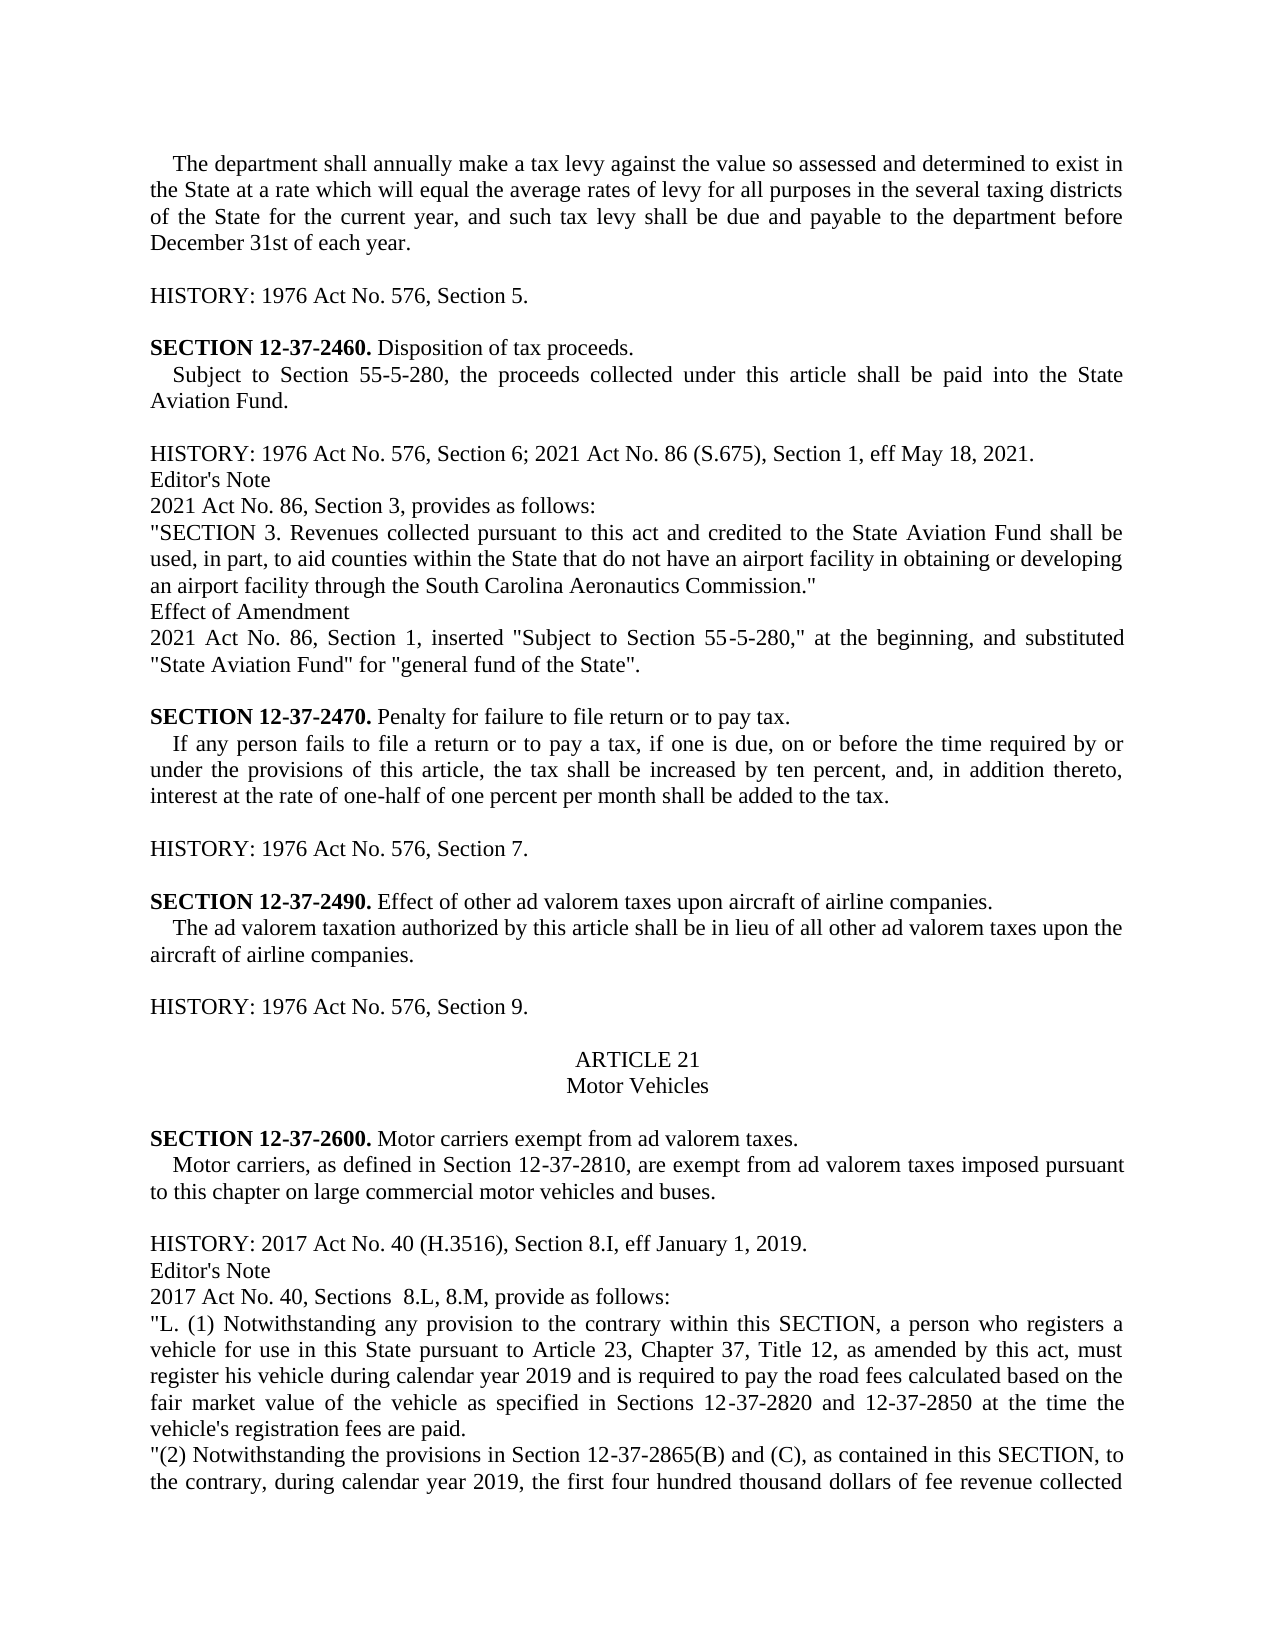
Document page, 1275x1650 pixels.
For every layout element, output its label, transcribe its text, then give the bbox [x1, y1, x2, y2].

text HISTORY: 2017 Act No. 40 (H.3516), Section 8.I, eff January 1, 2019. [150, 1231, 1125, 1257]
text ARTICLE 21 [150, 1046, 1125, 1072]
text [150, 1441, 1125, 1494]
text SECTION 12-37-2600. Motor carriers exempt from ad valorem taxes. [150, 1125, 1125, 1151]
text Editor's Note [150, 1257, 1125, 1283]
text The ad valorem taxation authorized by this article shall be in lieu of all other ad valorem taxes upon the aircraft of airline companies. [150, 914, 1125, 967]
text Motor carriers, as defined in Section 12-37-2810, are exempt from ad valorem taxes imposed pursuant to this chapter on large commercial motor vehicles and buses. [150, 1151, 1125, 1204]
text 2021 Act No. 86, Section 1, inserted "Subject to Section 55-5-280," at the beginning, and substituted "State Aviation Fund" for "general fund of the State". [150, 624, 1125, 677]
text If any person fails to file a return or to pay a tax, if one is due, on or before the time required by or under the provisions of this article, the tax shall be increased by ten percent, and, in addition thereto, interest at the rate of one-half of one percent per month shall be added to the tax. [150, 730, 1125, 809]
text Motor Vehicles [150, 1072, 1125, 1099]
text 2021 Act No. 86, Section 3, provides as follows: [150, 493, 1125, 519]
text 2017 Act No. 40, Sections 8.L, 8.M, provide as follows: [150, 1283, 1125, 1309]
text Editor's Note [150, 466, 1125, 493]
text "SECTION 3. Revenues collected pursuant to this act and credited to the State Aviation Fund shall be used, in part, to aid counties within the State that do not have an airport facility in obtaining or developing an airport facility through the South Carolina Aeronautics Commission." [150, 519, 1125, 598]
text HISTORY: 1976 Act No. 576, Section 6; 2021 Act No. 86 (S.675), Section 1, eff May 18, 2021. [150, 440, 1125, 466]
text The department shall annually make a tax levy against the value so assessed and determined to exist in the State at a rate which will equal the average rates of levy for all purposes in the several taxing districts of the State for the current year, and such tax levy shall be due and payable to the department before December 31st of each year. [150, 150, 1125, 255]
text HISTORY: 1976 Act No. 576, Section 9. [150, 993, 1125, 1020]
text "L. (1) Notwithstanding any provision to the contrary within this SECTION, a person who registers a vehicle for use in this State pursuant to Article 23, Chapter 37, Title 12, as amended by this act, must register his vehicle during calendar year 2019 and is required to pay the road fees calculated based on the fair market value of the vehicle as specified in Sections 12-37-2820 and 12-37-2850 at the time the vehicle's registration fees are paid. [150, 1309, 1125, 1441]
text HISTORY: 1976 Act No. 576, Section 7. [150, 835, 1125, 862]
text Effect of Amendment [150, 598, 1125, 624]
text HISTORY: 1976 Act No. 576, Section 5. [150, 282, 1125, 308]
text SECTION 12-37-2470. Penalty for failure to file return or to pay tax. [150, 703, 1125, 730]
text SECTION 12-37-2460. Disposition of tax proceeds. [150, 334, 1125, 361]
text Subject to Section 55-5-280, the proceeds collected under this article shall be paid into the State Aviation Fund. [150, 361, 1125, 413]
text SECTION 12-37-2490. Effect of other ad valorem taxes upon aircraft of airline companies. [150, 888, 1125, 914]
